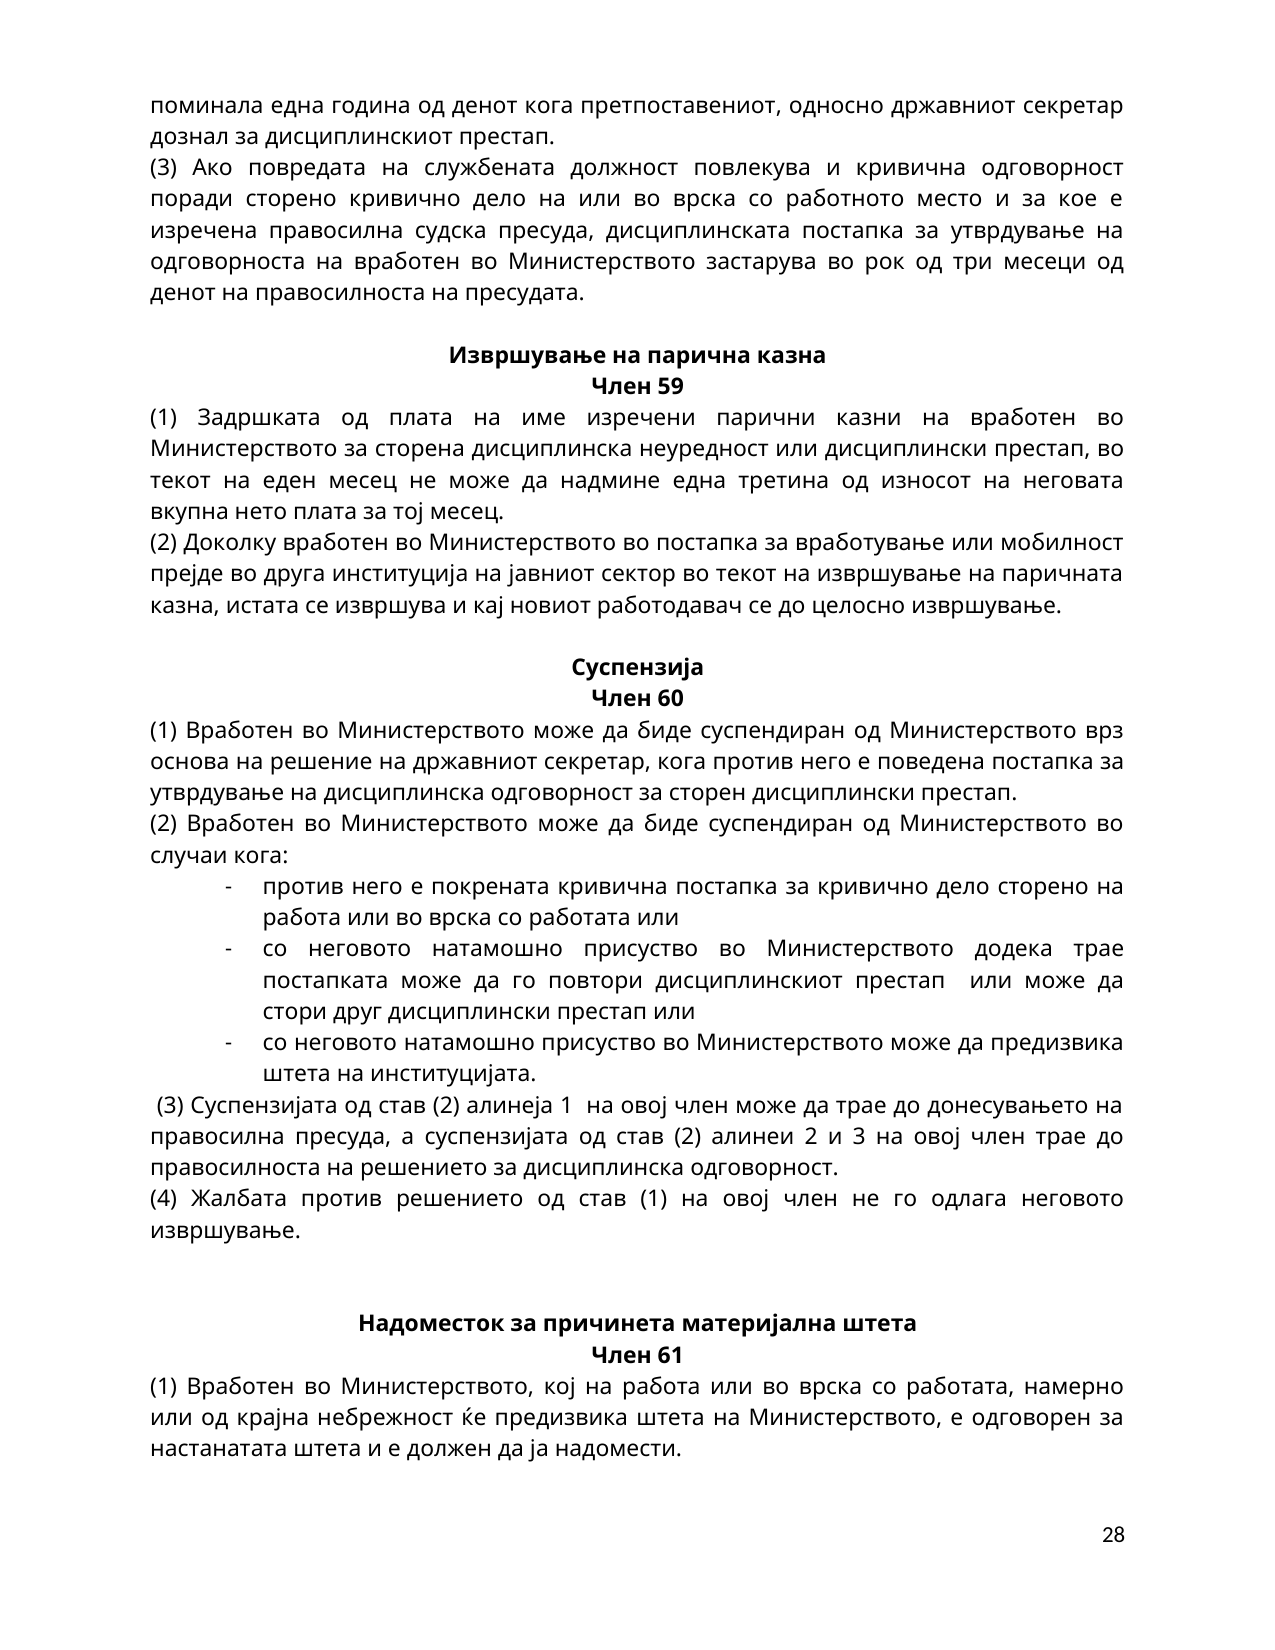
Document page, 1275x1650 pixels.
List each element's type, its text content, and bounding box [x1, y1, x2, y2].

text (3) Ако повредата на службената должност повлекува и кривична одговорност поради сторено кривично дело на или во врска со работното место и за кое е изречена правосилна судска пресуда, дисциплинската постапка за утврдување на одговорноста на вработен во Министерството застарува во рок од три месеци од денот на правосилноста на пресудата. [150, 151, 1125, 307]
text Член 60 [150, 682, 1125, 714]
list со неговото натамошно присуство во Министерството додека трае постапката може да го повтори дисциплинскиот престап или може да стори друг дисциплински престап или [225, 932, 1125, 1026]
text (3) Суспензијата од став (2) алинеја 1 на овој член може да трае до донесувањето на правосилна пресуда, а суспензијата од став (2) алинеи 2 и 3 на овој член трае до правосилноста на решението за дисциплинска одговорност. [150, 1089, 1125, 1182]
list против него е покрената кривична постапка за кривично дело сторено на работа или во врска со работата или [225, 870, 1125, 932]
text Член 61 [150, 1339, 1125, 1370]
text Член 59 [150, 370, 1125, 401]
text (1) Задршката од плата на име изречени парични казни на вработен во Министерството за сторена дисциплинска неуредност или дисциплински престап, во текот на еден месец не може да надмине една третина од износот на неговата вкупна нето плата за тој месец. [150, 401, 1125, 526]
text (1) Вработен во Министерството може да биде суспендиран од Министерството врз основа на решение на државниот секретар, кога против него е поведена постапка за утврдување на дисциплинска одговорност за сторен дисциплински престап. [150, 714, 1125, 807]
text Надоместок за причинета материјална штета [150, 1307, 1125, 1339]
text Суспензија [150, 651, 1125, 682]
text (4) Жалбата против решението од став (1) на овој член не го одлага неговото извршување. [150, 1182, 1125, 1245]
text Извршување на парична казна [150, 339, 1125, 370]
text (1) Вработен во Министерството, кој на работа или во врска со работата, намерно или од крајна небрежност ќе предизвика штета на Министерството, е одговорен за настанатата штета и е должен да ја надомести. [150, 1370, 1125, 1464]
text (2) Доколку вработен во Министерството во постапка за вработување или мобилност прејде во друга институција на јавниот сектор во текот на извршување на паричната казна, истата се извршува и кај новиот работодавач се до целосно извршување. [150, 526, 1125, 620]
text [150, 89, 1125, 151]
text (2) Вработен во Министерството може да биде суспендиран од Министерството во случаи кога: [150, 807, 1125, 870]
list со неговото натамошно присуство во Министерството може да предизвика штета на институцијата. [225, 1026, 1125, 1089]
